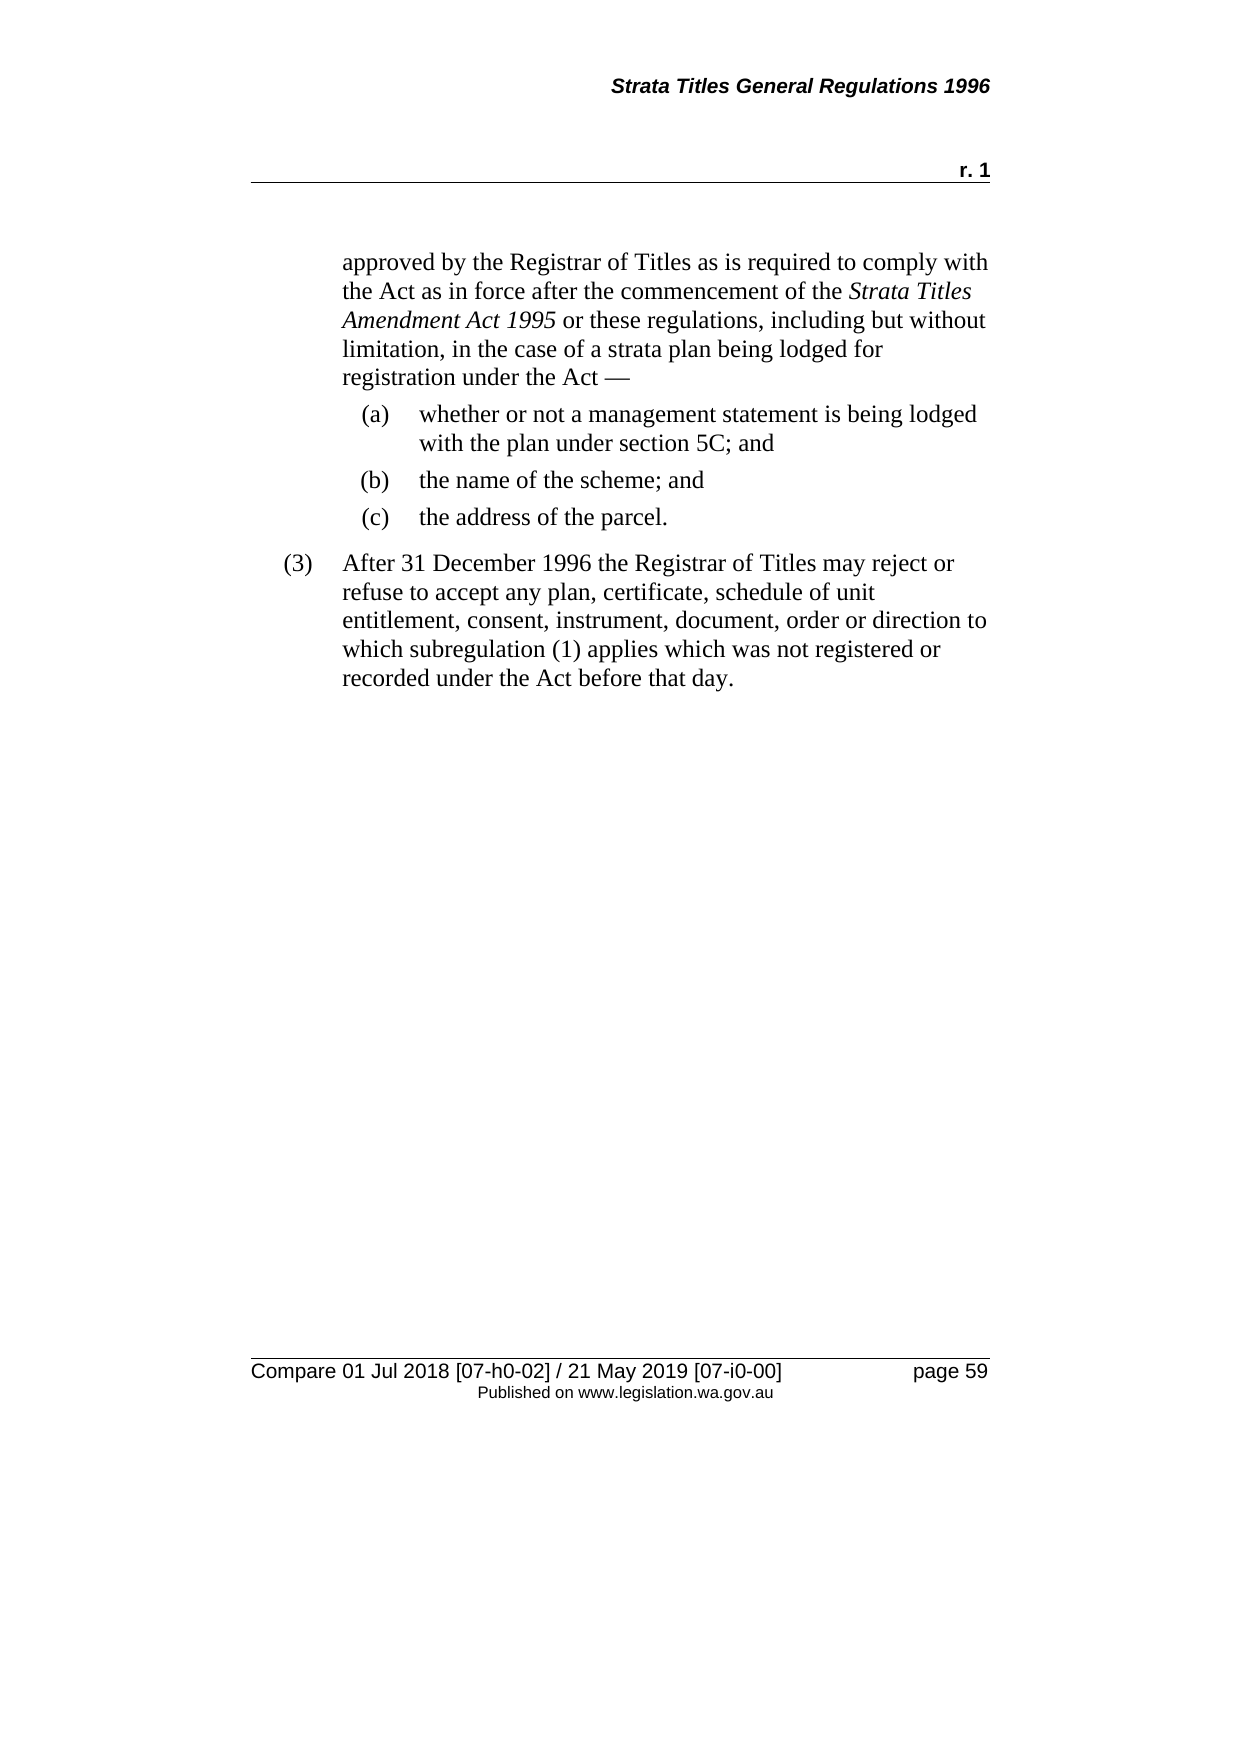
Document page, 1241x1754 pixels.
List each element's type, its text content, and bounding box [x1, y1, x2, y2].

text (b) the name of the scheme; and [251, 465, 990, 494]
text (a) whether or not a management statement is being lodged with the plan under section 5C; and [251, 399, 990, 457]
text (c) the address of the parcel. [251, 502, 990, 531]
text (3) After 31 December 1996 the Registrar of Titles may reject or refuse to accept any plan, certificate, schedule of unit entitlement, consent, instrument, document, order or direction to which subregulation (1) applies which was not registered or recorded under the Act before that day. [251, 548, 990, 692]
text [251, 247, 990, 391]
